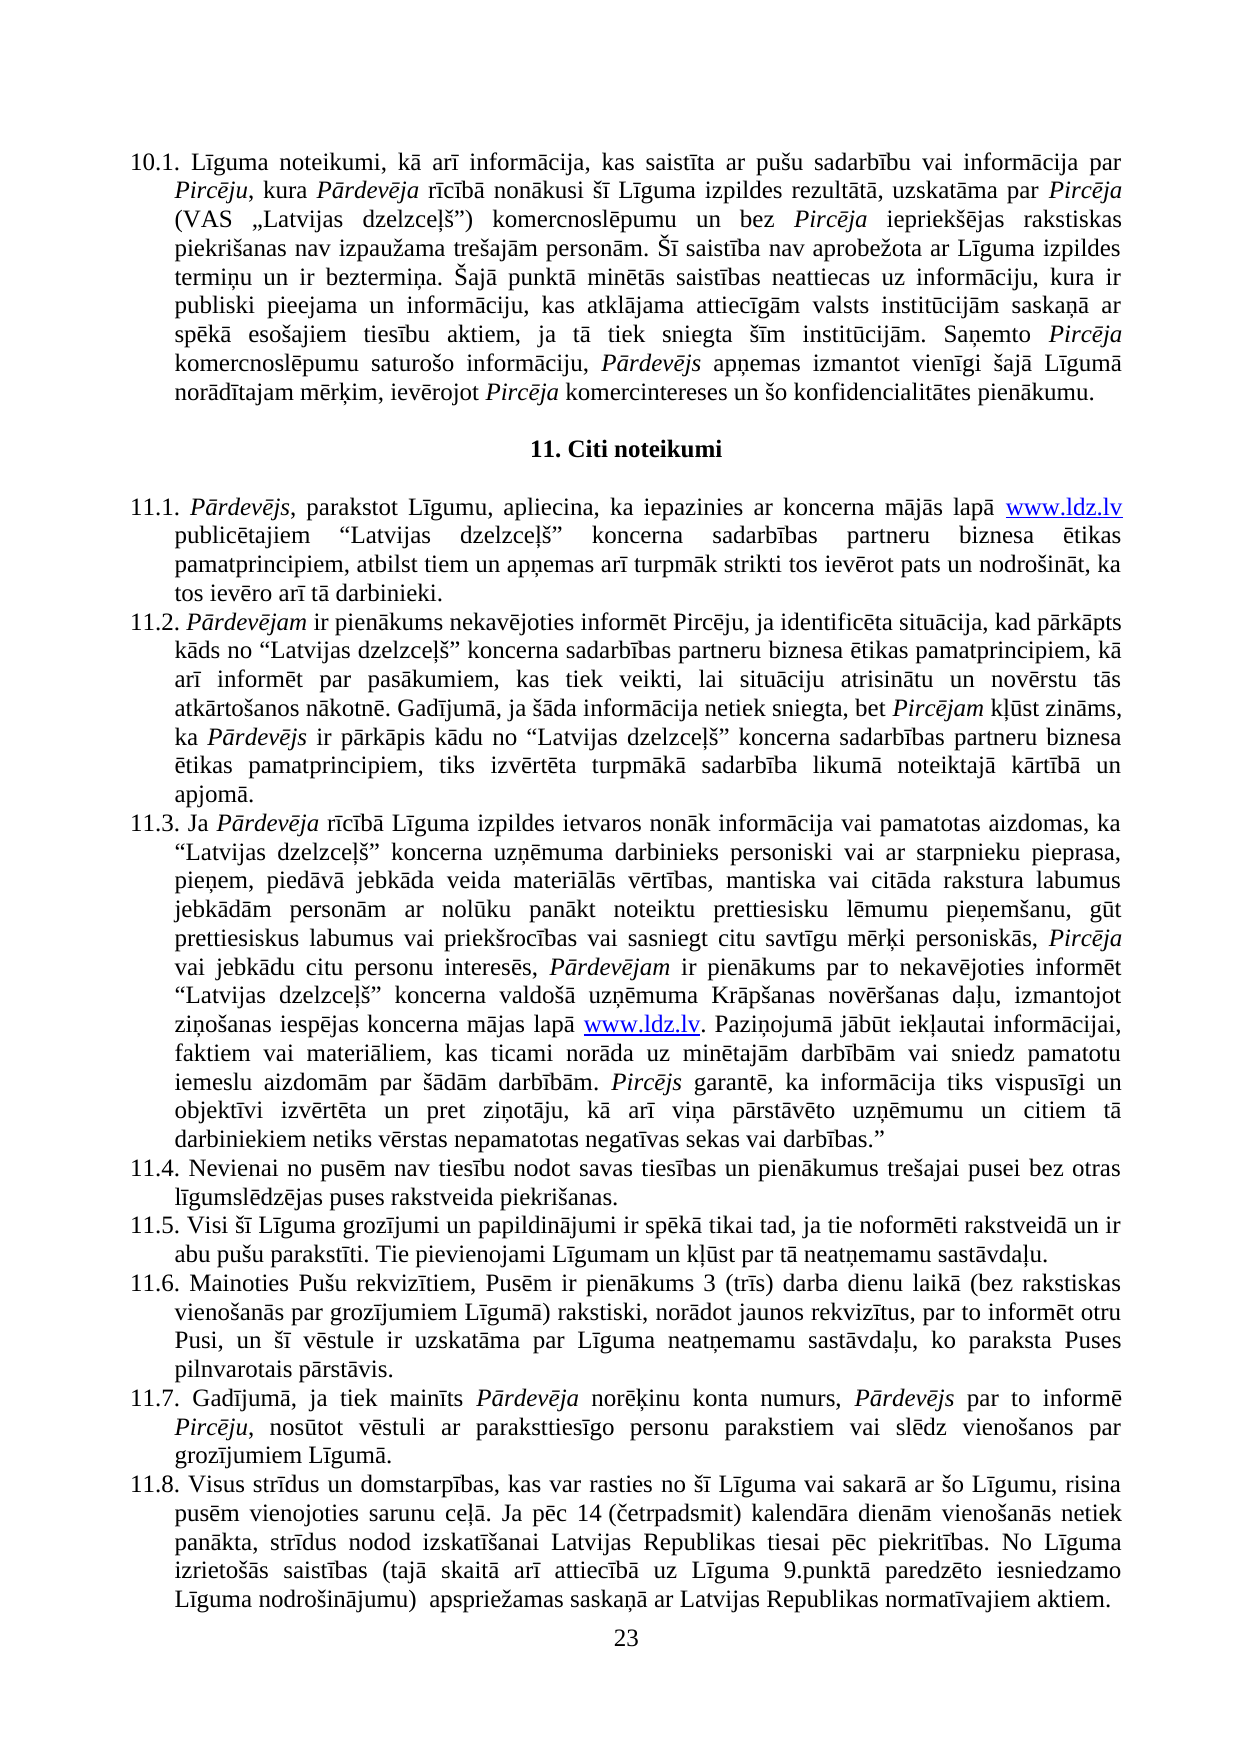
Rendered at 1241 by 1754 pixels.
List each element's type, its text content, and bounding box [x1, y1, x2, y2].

text 11.6. Mainoties Pušu rekvizītiem, Pusēm ir pienākums 3 (trīs) darba dienu laikā (bez rakstiskas vienošanās par grozījumiem Līgumā) rakstiski, norādot jaunos rekvizītus, par to informēt otru Pusi, un šī vēstule ir uzskatāma par Līguma neatņemamu sastāvdaļu, ko paraksta Puses pilnvarotais pārstāvis. [130, 1268, 1122, 1383]
text 11.2. Pārdevējam ir pienākums nekavējoties informēt Pircēju, ja identificēta situācija, kad pārkāpts kāds no “Latvijas dzelzceļš” koncerna sadarbības partneru biznesa ētikas pamatprincipiem, kā arī informēt par pasākumiem, kas tiek veikti, lai situāciju atrisinātu un novērstu tās atkārtošanos nākotnē. Gadījumā, ja šāda informācija netiek sniegta, bet Pircējam kļūst zināms, ka Pārdevējs ir pārkāpis kādu no “Latvijas dzelzceļš” koncerna sadarbības partneru biznesa ētikas pamatprincipiem, tiks izvērtēta turpmākā sadarbība likumā noteiktajā kārtībā un apjomā. [130, 607, 1122, 808]
text 11.4. Nevienai no pusēm nav tiesību nodot savas tiesības un pienākumus trešajai pusei bez otras līgumslēdzējas puses rakstveida piekrišanas. [130, 1153, 1122, 1211]
text 11.5. Visi šī Līguma grozījumi un papildinājumi ir spēkā tikai tad, ja tie noformēti rakstveidā un ir abu pušu parakstīti. Tie pievienojami Līgumam un kļūst par tā neatņemamu sastāvdaļu. [130, 1211, 1122, 1268]
text 11.1. Pārdevējs, parakstot Līgumu, apliecina, ka iepazinies ar koncerna mājās lapā www.ldz.lv publicētajiem “Latvijas dzelzceļš” koncerna sadarbības partneru biznesa ētikas pamatprincipiem, atbilst tiem un apņemas arī turpmāk strikti tos ievērot pats un nodrošināt, ka tos ievēro arī tā darbinieki. [130, 492, 1122, 607]
text 11. Citi noteikumi [130, 434, 1122, 463]
text 11.8. Visus strīdus un domstarpības, kas var rasties no šī Līguma vai sakarā ar šo Līgumu, risina pusēm vienojoties sarunu ceļā. Ja pēc 14 (četrpadsmit) kalendāra dienām vienošanās netiek panākta, strīdus nodod izskatīšanai Latvijas Republikas tiesai pēc piekritības. No Līguma izrietošās saistības (tajā skaitā arī attiecībā uz Līguma 9.punktā paredzēto iesniedzamo Līguma nodrošinājumu) apspriežamas saskaņā ar Latvijas Republikas normatīvajiem aktiem. [130, 1469, 1122, 1613]
text 10.1. Līguma noteikumi, kā arī informācija, kas saistīta ar pušu sadarbību vai informācija par Pircēju, kura Pārdevēja rīcībā nonākusi šī Līguma izpildes rezultātā, uzskatāma par Pircēja (VAS „Latvijas dzelzceļš”) komercnoslēpumu un bez Pircēja iepriekšējas rakstiskas piekrišanas nav izpaužama trešajām personām. Šī saistība nav aprobežota ar Līguma izpildes termiņu un ir beztermiņa. Šajā punktā minētās saistības neattiecas uz informāciju, kura ir publiski pieejama un informāciju, kas atklājama attiecīgām valsts institūcijām saskaņā ar spēkā esošajiem tiesību aktiem, ja tā tiek sniegta šīm institūcijām. Saņemto Pircēja komercnoslēpumu saturošo informāciju, Pārdevējs apņemas izmantot vienīgi šajā Līgumā norādītajam mērķim, ievērojot Pircēja komercintereses un šo konfidencialitātes pienākumu. [130, 147, 1122, 406]
text 11.7. Gadījumā, ja tiek mainīts Pārdevēja norēķinu konta numurs, Pārdevējs par to informē Pircēju, nosūtot vēstuli ar paraksttiesīgo personu parakstiem vai slēdz vienošanos par grozījumiem Līgumā. [130, 1383, 1122, 1469]
text 11.3. Ja Pārdevēja rīcībā Līguma izpildes ietvaros nonāk informācija vai pamatotas aizdomas, ka “Latvijas dzelzceļš” koncerna uzņēmuma darbinieks personiski vai ar starpnieku pieprasa, pieņem, piedāvā jebkāda veida materiālās vērtības, mantiska vai citāda rakstura labumus jebkādām personām ar nolūku panākt noteiktu prettiesisku lēmumu pieņemšanu, gūt prettiesiskus labumus vai priekšrocības vai sasniegt citu savtīgu mērķi personiskās, Pircēja vai jebkādu citu personu interesēs, Pārdevējam ir pienākums par to nekavējoties informēt “Latvijas dzelzceļš” koncerna valdošā uzņēmuma Krāpšanas novēršanas daļu, izmantojot ziņošanas iespējas koncerna mājas lapā www.ldz.lv. Paziņojumā jābūt iekļautai informācijai, faktiem vai materiāliem, kas ticami norāda uz minētajām darbībām vai sniedz pamatotu iemeslu aizdomām par šādām darbībām. Pircējs garantē, ka informācija tiks vispusīgi un objektīvi izvērtēta un pret ziņotāju, kā arī viņa pārstāvēto uzņēmumu un citiem tā darbiniekiem netiks vērstas nepamatotas negatīvas sekas vai darbības.” [130, 808, 1122, 1153]
